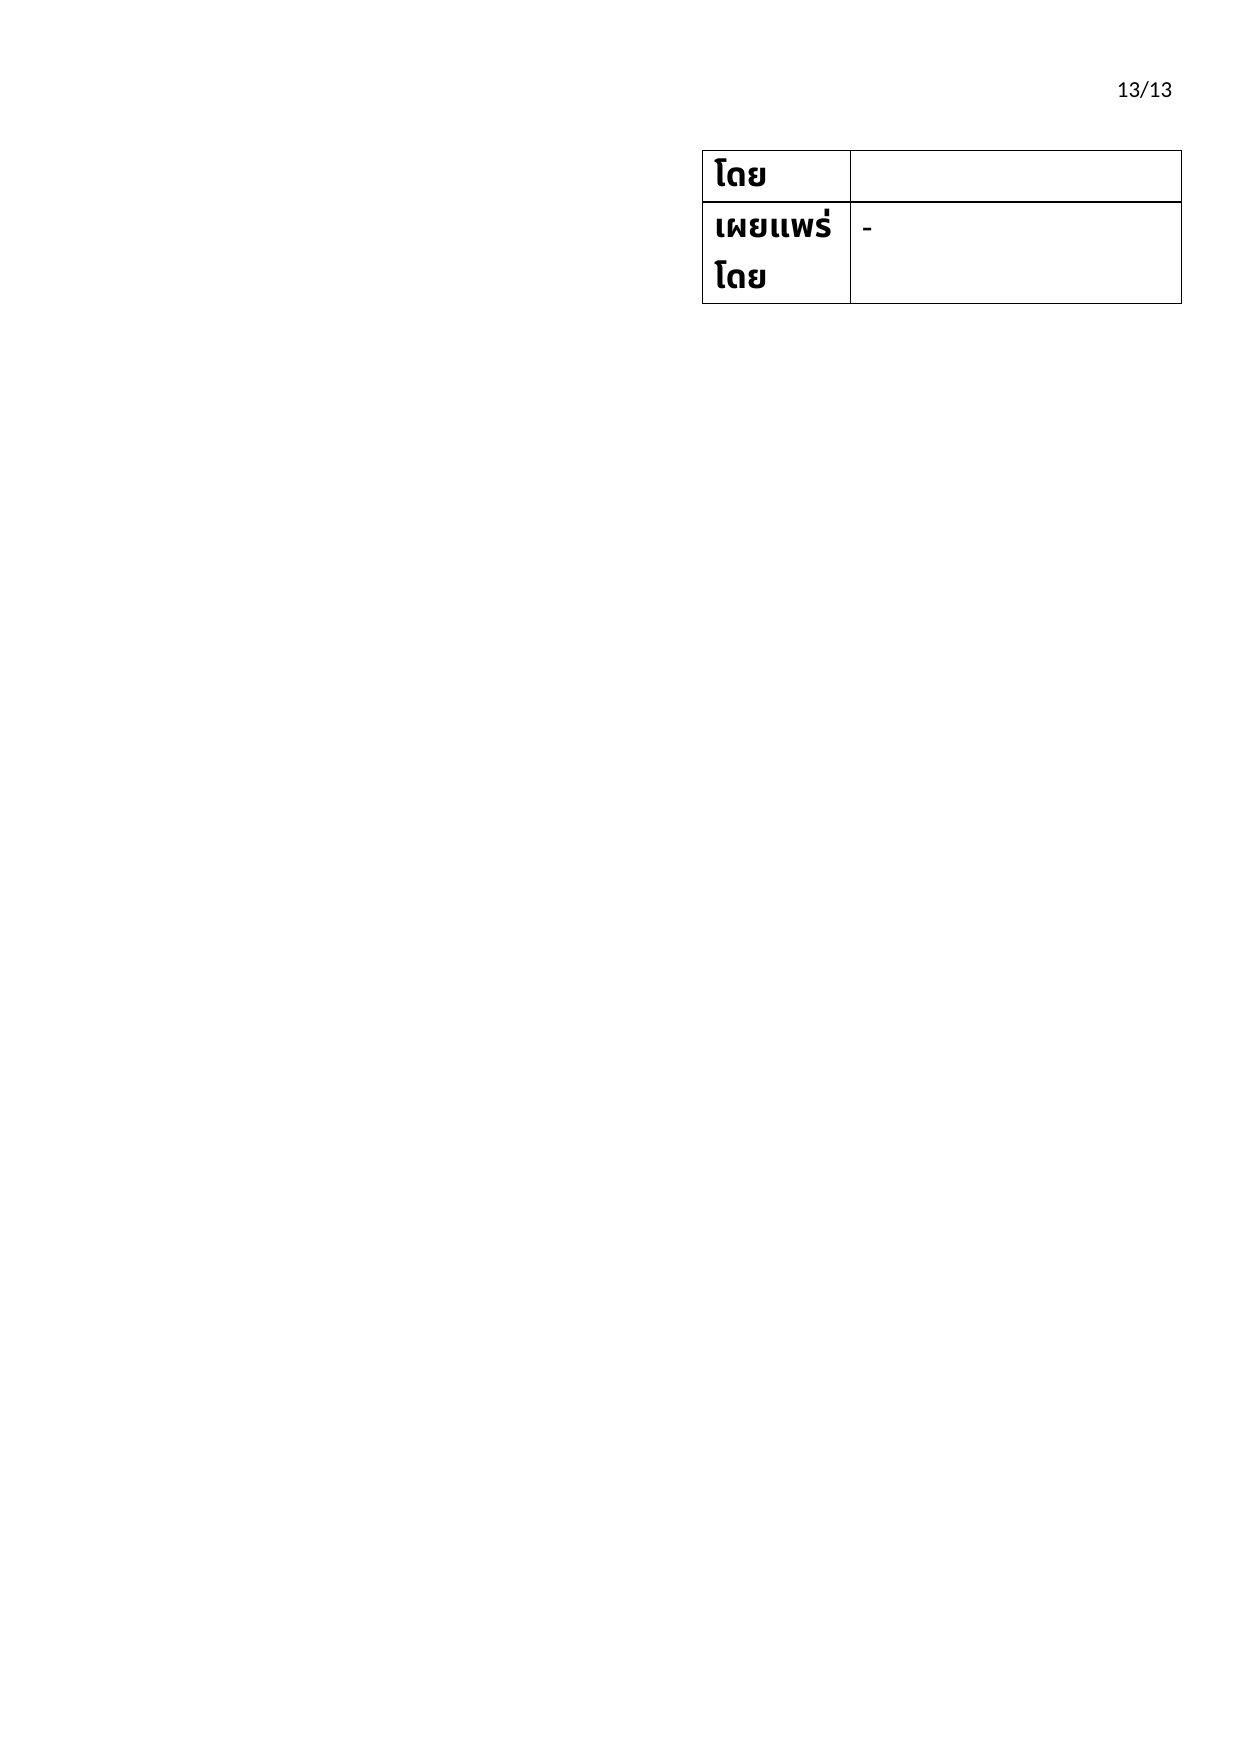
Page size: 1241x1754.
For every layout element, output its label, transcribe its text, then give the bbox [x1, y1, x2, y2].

table_cell - [851, 203, 1181, 303]
table_cell อนุมัติโดย [703, 151, 850, 201]
table_cell - [851, 151, 1181, 201]
table_cell เผยแพร่โดย [703, 203, 850, 303]
